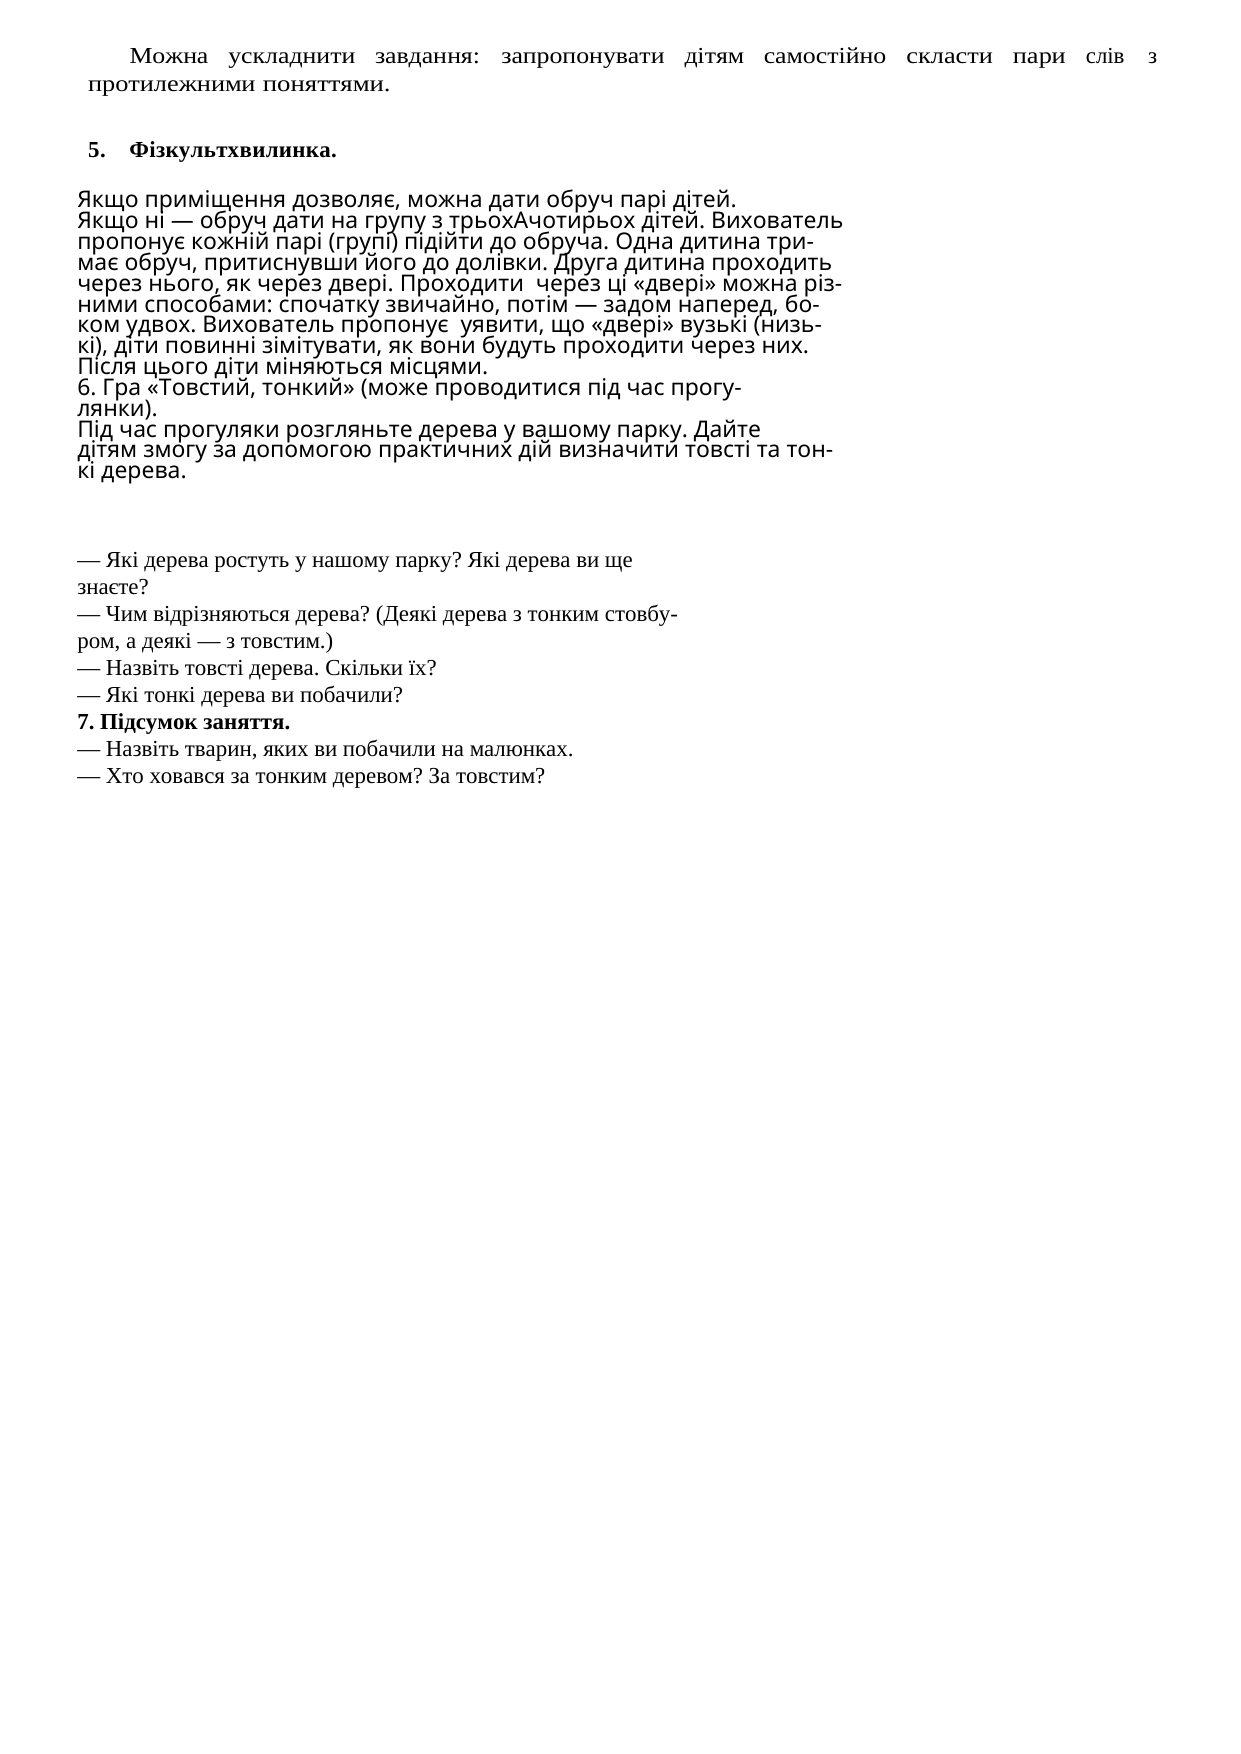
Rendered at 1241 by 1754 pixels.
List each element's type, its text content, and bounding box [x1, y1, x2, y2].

text ром, а деякі — з товстим.) [77, 627, 1240, 654]
text 7. Підсумок заняття. [77, 708, 1240, 735]
text Якщо приміщення дозволяє, можна дати обруч парі дітей. [77, 191, 1240, 212]
text має обруч, притиснувши його до долівки. Друга дитина проходить [567, 254, 1240, 274]
text — Назвіть тварин, яких ви побачили на малюнках. [77, 735, 1240, 762]
text 6. Гра «Товстий, тонкий» (може проводитися під час прогу- [363, 379, 1240, 399]
text — Чим відрізняються дерева? (Деякі дерева з тонким стовбу- [77, 599, 1240, 627]
text Під час прогуляки розгляньте дерева у вашому парку. Дайте [77, 420, 1240, 441]
text знаєте? [77, 572, 1240, 599]
text ком удвох. Вихователь пропонує уявити, що «двері» вузькі (низь- [77, 316, 1240, 337]
text — Які дерева ростуть у нашому парку? Які дерева ви ще [77, 545, 1240, 572]
text Після цього діти міняються місцями. [77, 358, 1240, 379]
text Якщо ні — обруч дати на групу з трьохAчотирьох дітей. Вихователь [77, 212, 1240, 233]
text Можна ускладнити завдання: запропонувати дітям самостійно скласти пари слів з протилежними поняттями. [88, 43, 1157, 97]
text пропонує кожній парі (групі) підійти до обруча. Одна дитина три- [77, 233, 1240, 254]
text 6. Гра «Товстий, тонкий» (може проводитися під час прогу- [77, 379, 364, 399]
text — Хто ховався за тонким деревом? За товстим? [77, 762, 1240, 789]
text — Назвіть товсті дерева. Скільки їх? [77, 654, 1240, 681]
text ними способами: спочатку звичайно, потім — задом наперед, бо- [77, 295, 1240, 316]
text кі дерева. [77, 462, 1240, 483]
text через нього, як через двері. Проходити через ці «двері» можна різ- [77, 274, 1240, 295]
text дітям змогу за допомогою практичних дій визначити товсті та тон- [77, 441, 1240, 462]
text кі), діти повинні зімітувати, як вони будуть проходити через них. [97, 337, 1240, 358]
text лянки). [77, 399, 1240, 420]
text — Які тонкі дерева ви побачили? [77, 681, 1240, 708]
text має обруч, притиснувши його до долівки. Друга дитина проходить [77, 254, 560, 274]
text 5. Фізкультхвилинка. [88, 136, 1240, 162]
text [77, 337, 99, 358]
